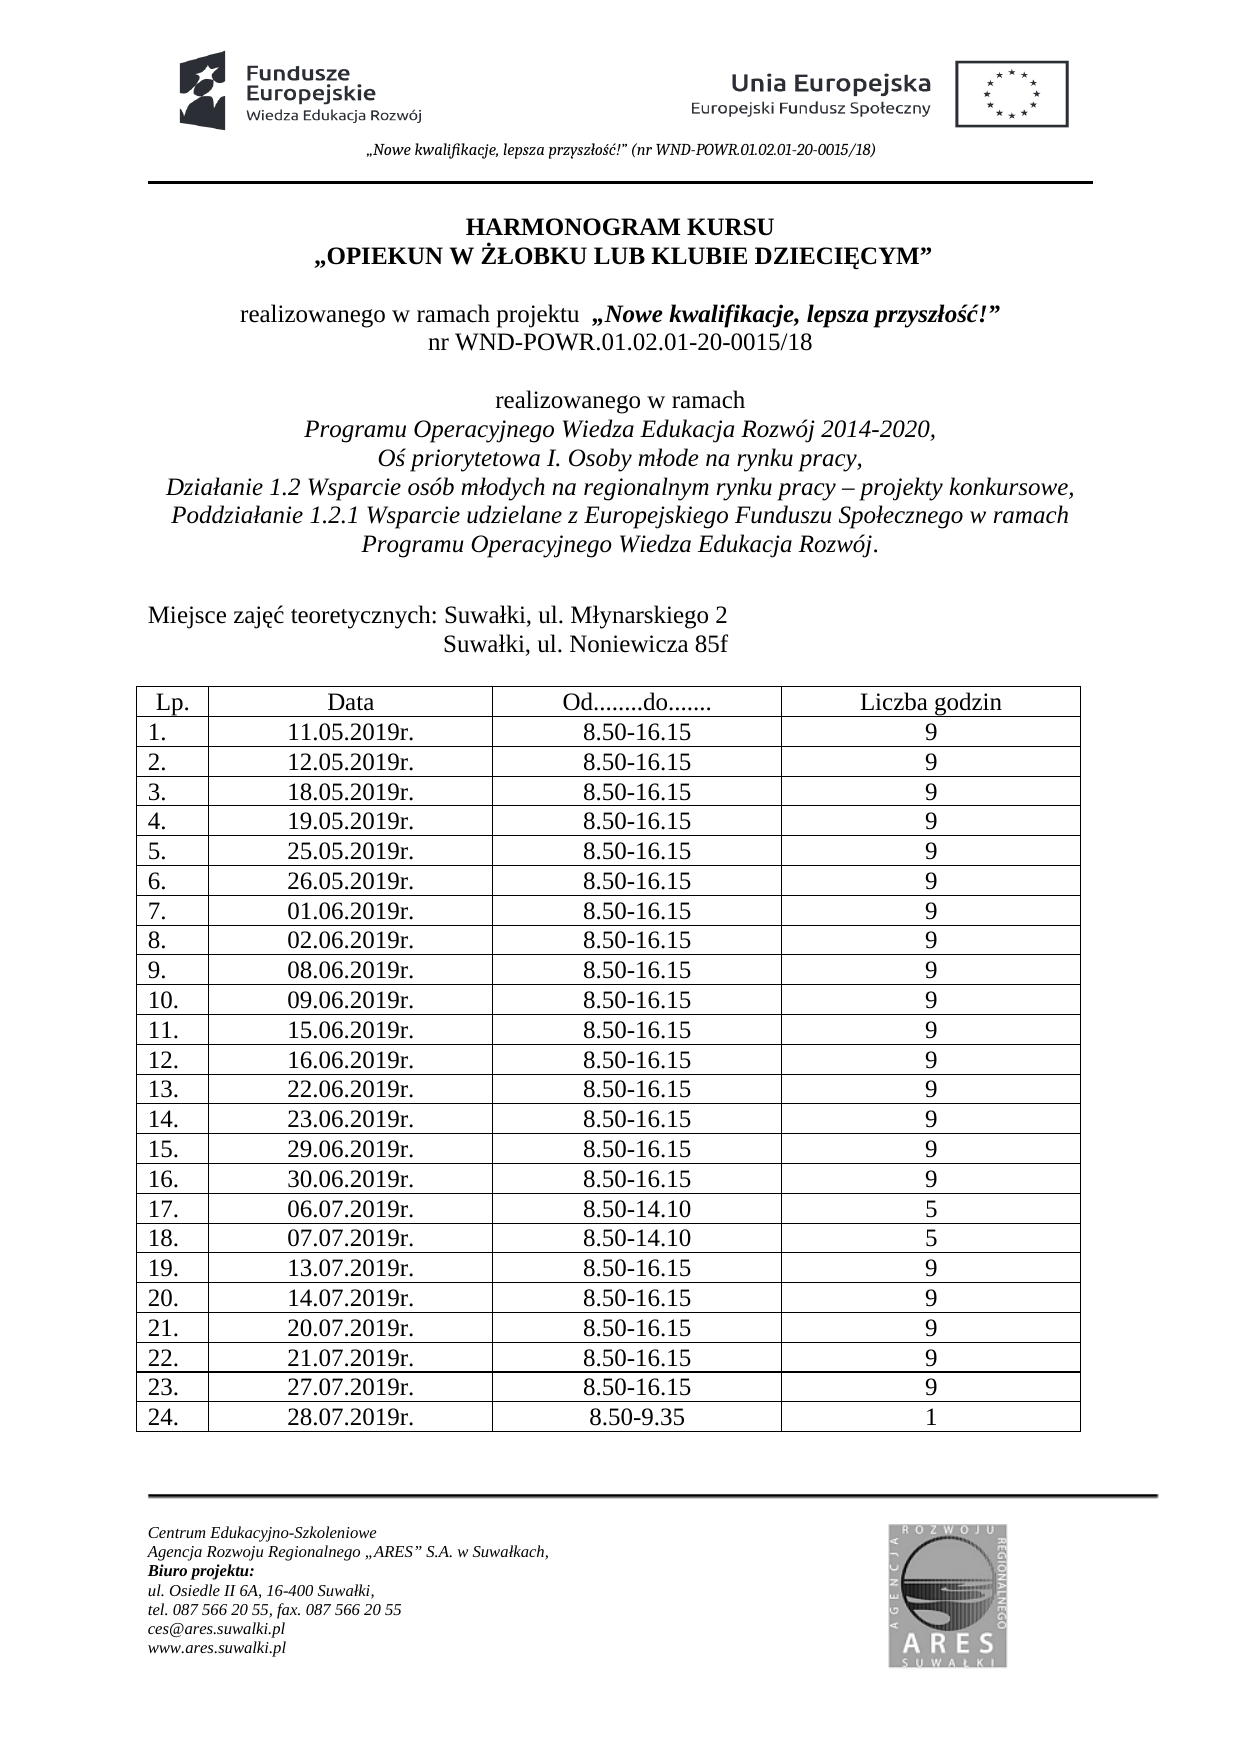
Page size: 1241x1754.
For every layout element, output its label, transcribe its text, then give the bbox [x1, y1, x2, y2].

table_cell 9 [782, 1313, 1080, 1342]
table_header Od........do....... [493, 687, 781, 716]
table_cell 28.07.2019r. [209, 1402, 492, 1431]
table_cell 9 [782, 1045, 1080, 1073]
table_cell 8.50-16.15 [493, 1373, 781, 1401]
table_cell 26.05.2019r. [209, 866, 492, 895]
text Programu Operacyjnego Wiedza Edukacja Rozwój 2014-2020, [148, 414, 1093, 443]
table_cell 9 [782, 985, 1080, 1014]
table_cell 8.50-16.15 [493, 1164, 781, 1193]
table_cell 01.06.2019r. [209, 896, 492, 924]
text Suwałki, ul. Noniewicza 85f [443, 629, 1093, 657]
table_cell 14. [137, 1104, 208, 1133]
table_cell 9. [137, 955, 208, 984]
table_cell 19.05.2019r. [209, 806, 492, 835]
table_cell 5 [782, 1194, 1080, 1222]
text HARMONOGRAM KURSU [148, 212, 1093, 241]
table_cell 9 [782, 1134, 1080, 1163]
table_cell 13.07.2019r. [209, 1253, 492, 1282]
table_cell 8. [137, 926, 208, 954]
table_cell 9 [782, 955, 1080, 984]
table_header Liczba godzin [782, 687, 1080, 716]
table_cell 3. [137, 777, 208, 805]
table_cell 20. [137, 1283, 208, 1312]
table_cell 9 [782, 926, 1080, 954]
table_cell 8.50-16.15 [493, 717, 781, 746]
table_cell 1 [782, 1402, 1080, 1431]
table_cell 8.50-16.15 [493, 806, 781, 835]
table_cell 18.05.2019r. [209, 777, 492, 805]
table_cell 8.50-16.15 [493, 1104, 781, 1133]
table_cell 23. [137, 1373, 208, 1401]
table_cell 11.05.2019r. [209, 717, 492, 746]
table_cell 16. [137, 1164, 208, 1193]
picture [147, 1494, 1162, 1501]
text „OPIEKUN W ŻŁOBKU LUB KLUBIE DZIECIĘCYM” [148, 241, 1093, 270]
table_cell 9 [782, 747, 1080, 776]
table_cell 9 [782, 1075, 1080, 1103]
table_cell 9 [782, 866, 1080, 895]
table_cell 8.50-16.15 [493, 1253, 781, 1282]
table_cell 8.50-16.15 [493, 1343, 781, 1371]
table_cell 23.06.2019r. [209, 1104, 492, 1133]
table_cell 8.50-9.35 [493, 1402, 781, 1431]
table_cell 9 [782, 896, 1080, 924]
table_cell 9 [782, 777, 1080, 805]
table_cell 24. [137, 1402, 208, 1431]
table_cell 8.50-16.15 [493, 955, 781, 984]
table_cell 22.06.2019r. [209, 1075, 492, 1103]
table_cell 16.06.2019r. [209, 1045, 492, 1073]
table_cell 1. [137, 717, 208, 746]
picture [679, 46, 1074, 133]
table_cell 11. [137, 1015, 208, 1044]
table_cell 29.06.2019r. [209, 1134, 492, 1163]
table_cell 6. [137, 866, 208, 895]
text realizowanego w ramach projektu „Nowe kwalifikacje, lepsza przyszłość!” [148, 299, 1093, 327]
table_header Data [209, 687, 492, 716]
table_cell 4. [137, 806, 208, 835]
table_cell 8.50-16.15 [493, 866, 781, 895]
table_cell 8.50-16.15 [493, 1134, 781, 1163]
table_cell 15.06.2019r. [209, 1015, 492, 1044]
table_cell 12. [137, 1045, 208, 1073]
table_cell 7. [137, 896, 208, 924]
table_cell 9 [782, 1343, 1080, 1371]
text Miejsce zajęć teoretycznych: Suwałki, ul. Młynarskiego 2 [148, 600, 1093, 629]
table_cell 9 [782, 806, 1080, 835]
table_cell 21.07.2019r. [209, 1343, 492, 1371]
text Oś priorytetowa I. Osoby młode na rynku pracy, [148, 443, 1093, 472]
table_header Lp. [137, 687, 208, 716]
table_cell 02.06.2019r. [209, 926, 492, 954]
table_cell 9 [782, 1253, 1080, 1282]
table_cell 30.06.2019r. [209, 1164, 492, 1193]
table_cell 8.50-16.15 [493, 1045, 781, 1073]
table_cell 8.50-16.15 [493, 1283, 781, 1312]
table_cell 9 [782, 1283, 1080, 1312]
table_cell 8.50-16.15 [493, 1075, 781, 1103]
text Działanie 1.2 Wsparcie osób młodych na regionalnym rynku pracy – projekty konkursowe, [148, 472, 1093, 500]
table_cell 9 [782, 1104, 1080, 1133]
table_cell 21. [137, 1313, 208, 1342]
table_cell 07.07.2019r. [209, 1224, 492, 1252]
table_cell 9 [782, 1015, 1080, 1044]
table_cell 25.05.2019r. [209, 836, 492, 865]
table_cell 14.07.2019r. [209, 1283, 492, 1312]
table_cell 2. [137, 747, 208, 776]
table_cell 10. [137, 985, 208, 1014]
table_cell 06.07.2019r. [209, 1194, 492, 1222]
table_cell 8.50-16.15 [493, 1015, 781, 1044]
table_cell 22. [137, 1343, 208, 1371]
table_cell 09.06.2019r. [209, 985, 492, 1014]
text nr WND-POWR.01.02.01-20-0015/18 [148, 327, 1093, 356]
table_cell 08.06.2019r. [209, 955, 492, 984]
table_cell 27.07.2019r. [209, 1373, 492, 1401]
table_cell 9 [782, 836, 1080, 865]
table_cell 9 [782, 717, 1080, 746]
table_cell 8.50-16.15 [493, 985, 781, 1014]
table_cell 8.50-16.15 [493, 896, 781, 924]
table_cell 9 [782, 1373, 1080, 1401]
table_cell 13. [137, 1075, 208, 1103]
table_cell 8.50-14.10 [493, 1194, 781, 1222]
table_cell 5. [137, 836, 208, 865]
table_cell 18. [137, 1224, 208, 1252]
table_cell 19. [137, 1253, 208, 1282]
table_cell 8.50-14.10 [493, 1224, 781, 1252]
table_cell 8.50-16.15 [493, 1313, 781, 1342]
table_cell 20.07.2019r. [209, 1313, 492, 1342]
table_cell 5 [782, 1224, 1080, 1252]
table_cell 8.50-16.15 [493, 836, 781, 865]
table_cell 8.50-16.15 [493, 926, 781, 954]
table_cell 9 [782, 1164, 1080, 1193]
table_cell 12.05.2019r. [209, 747, 492, 776]
text Poddziałanie 1.2.1 Wsparcie udzielane z Europejskiego Funduszu Społecznego w ramach Programu Operacyjnego Wiedza Edukacja Rozwój. [148, 500, 1093, 558]
picture [176, 45, 427, 132]
table_cell 8.50-16.15 [493, 777, 781, 805]
text realizowanego w ramach [148, 385, 1093, 414]
table_cell 17. [137, 1194, 208, 1222]
table_cell 8.50-16.15 [493, 747, 781, 776]
table_cell 15. [137, 1134, 208, 1163]
